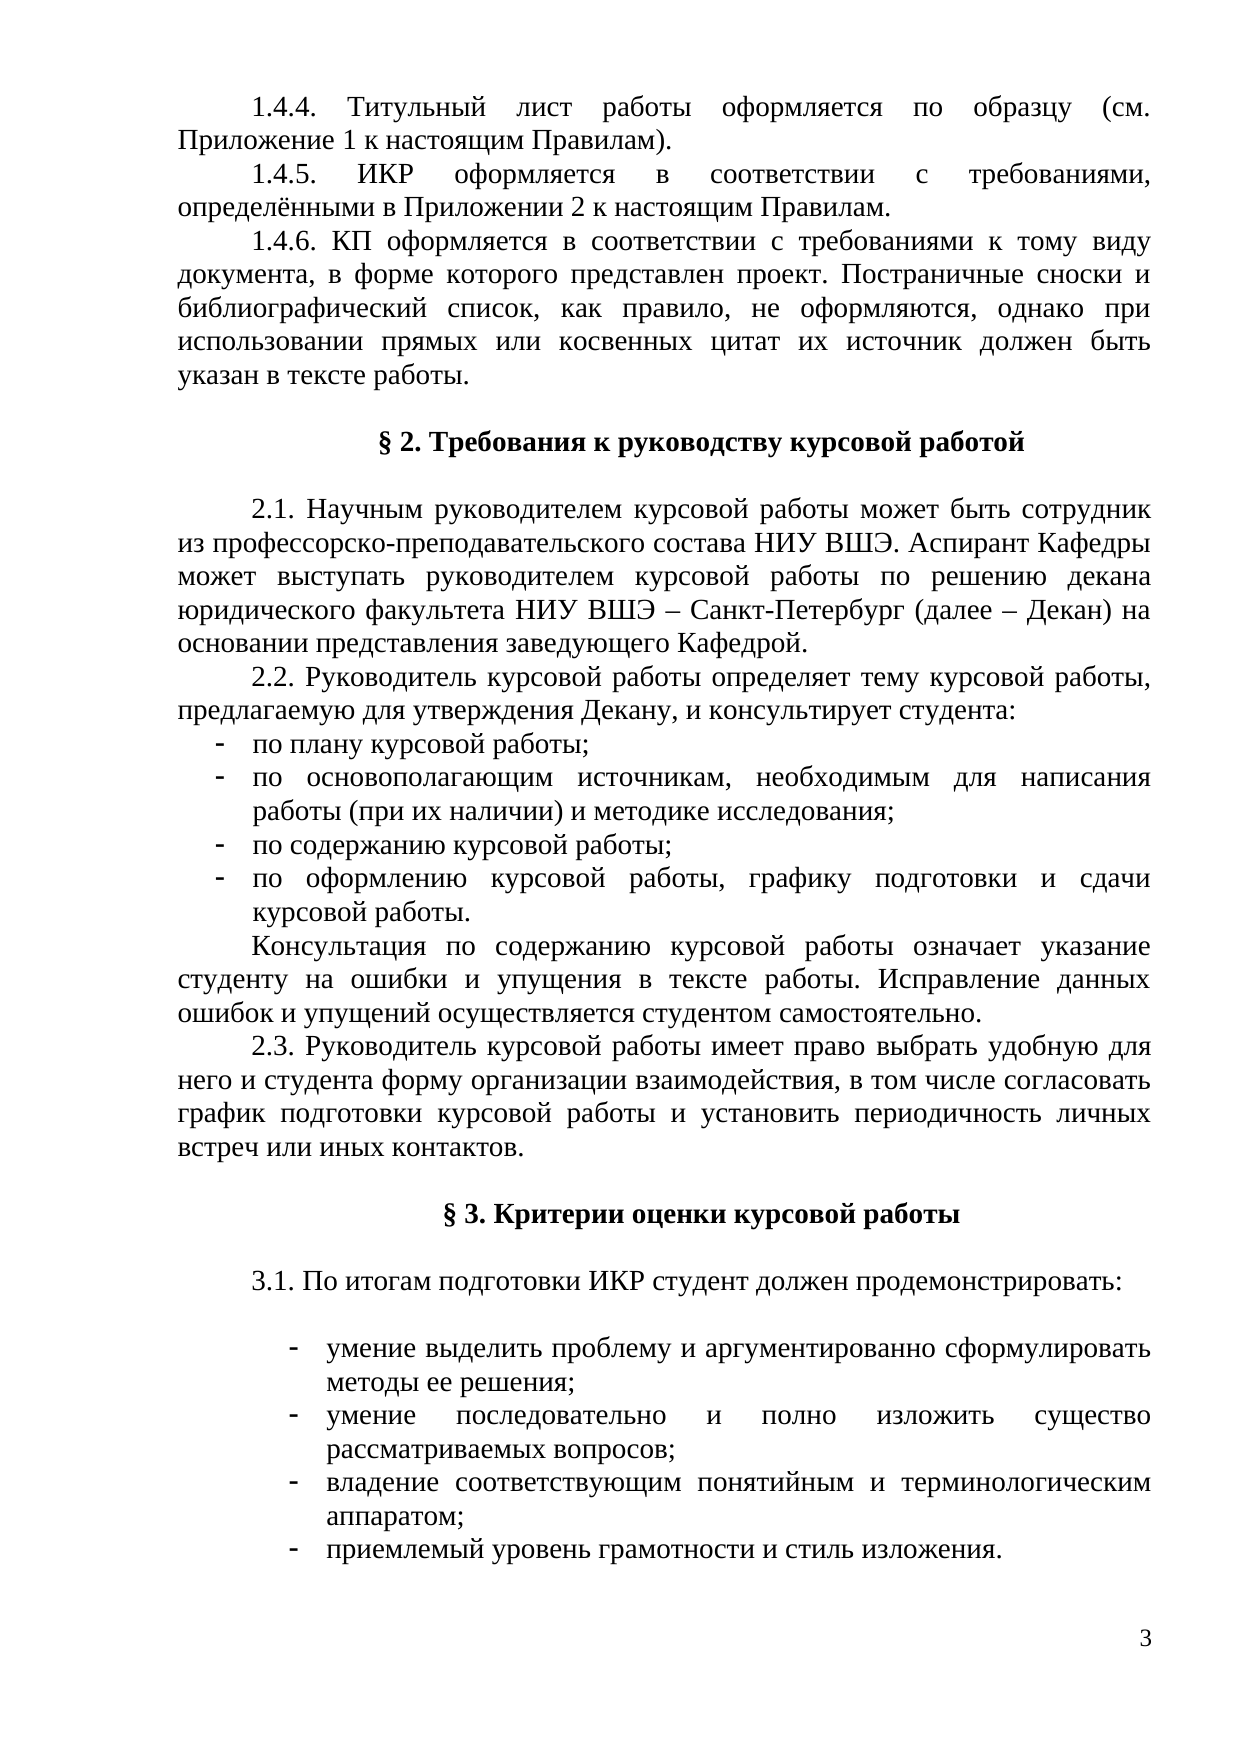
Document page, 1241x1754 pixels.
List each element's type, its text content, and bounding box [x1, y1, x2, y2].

list владение соответствующим понятийным и терминологическим аппаратом; [288, 1464, 1152, 1532]
text Консультация по содержанию курсовой работы означает указание студенту на ошибки и упущения в тексте работы. Исправление данных ошибок и упущений осуществляется студентом самостоятельно. [177, 928, 1152, 1028]
text 1.4.6. КП оформляется в соответствии с требованиями к тому виду документа, в форме которого представлен проект. Постраничные сноски и библиографический список, как правило, не оформляются, однако при использовании прямых или косвенных цитат их источник должен быть указан в тексте работы. [177, 223, 1152, 391]
text 3.1. По итогам подготовки ИКР студент должен продемонстрировать: [177, 1263, 1152, 1297]
text 2.1. Научным руководителем курсовой работы может быть сотрудник из профессорско-преподавательского состава НИУ ВШЭ. Аспирант Кафедры может выступать руководителем курсовой работы по решению декана юридического факультета НИУ ВШЭ – Санкт-Петербург (далее – Декан) на основании представления заведующего Кафедрой. [177, 491, 1152, 659]
list умение выделить проблему и аргументированно сформулировать методы ее решения; [288, 1330, 1152, 1397]
list умение последовательно и полно изложить существо рассматриваемых вопросов; [288, 1397, 1152, 1464]
list по оформлению курсовой работы, графику подготовки и сдачи курсовой работы. [215, 860, 1152, 928]
list по содержанию курсовой работы; [215, 827, 1152, 860]
list по основополагающим источникам, необходимым для написания работы (при их наличии) и методике исследования; [215, 759, 1152, 827]
text 1.4.4. Титульный лист работы оформляется по образцу (см. Приложение 1 к настоящим Правилам). [177, 89, 1152, 156]
text 2.2. Руководитель курсовой работы определяет тему курсовой работы, предлагаемую для утверждения Декану, и консультирует студента: [177, 659, 1152, 726]
text 2.3. Руководитель курсовой работы имеет право выбрать удобную для него и студента форму организации взаимодействия, в том числе согласовать график подготовки курсовой работы и установить периодичность личных встреч или иных контактов. [177, 1028, 1152, 1162]
text § 2. Требования к руководству курсовой работой [177, 424, 1152, 458]
text § 3. Критерии оценки курсовой работы [177, 1196, 1152, 1229]
list по плану курсовой работы; [215, 726, 1152, 759]
list приемлемый уровень грамотности и стиль изложения. [288, 1532, 1152, 1565]
text 1.4.5. ИКР оформляется в соответствии с требованиями, определёнными в Приложении 2 к настоящим Правилам. [177, 156, 1152, 223]
